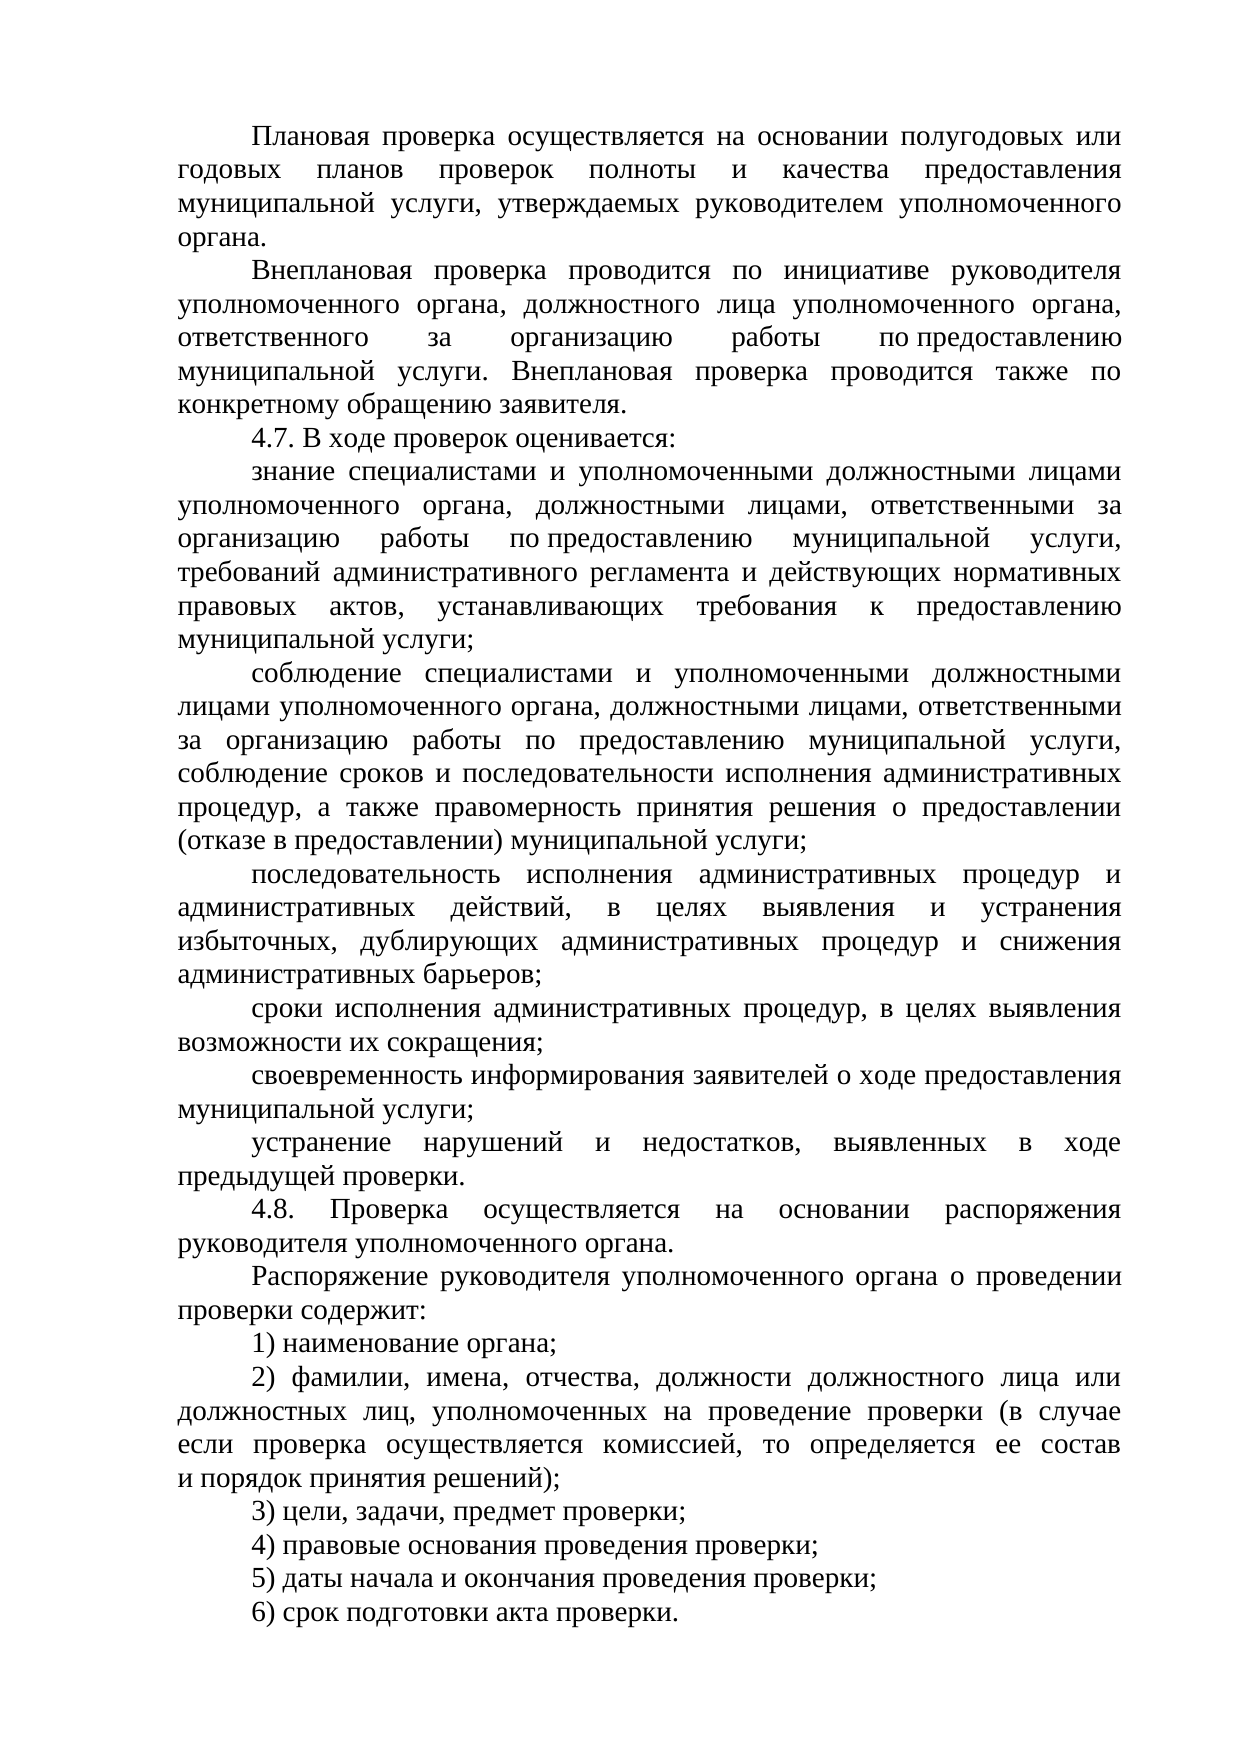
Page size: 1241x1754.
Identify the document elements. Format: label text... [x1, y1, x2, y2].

text Внеплановая проверка проводится по инициативе руководителя уполномоченного органа, должностного лица уполномоченного органа, ответственного за организацию работы по предоставлению муниципальной услуги. Внеплановая проверка проводится также по конкретному обращению заявителя. [177, 252, 1122, 420]
text 3) цели, задачи, предмет проверки; [177, 1493, 1122, 1527]
text знание специалистами и уполномоченными должностными лицами уполномоченного органа, должностными лицами, ответственными за организацию работы по предоставлению муниципальной услуги, требований административного регламента и действующих нормативных правовых актов, устанавливающих требования к предоставлению муниципальной услуги; [177, 453, 1122, 655]
text устранение нарушений и недостатков, выявленных в ходе предыдущей проверки. [177, 1124, 1122, 1191]
text 6) срок подготовки акта проверки. [177, 1594, 1122, 1627]
text 2) фамилии, имена, отчества, должности должностного лица или должностных лиц, уполномоченных на проведение проверки (в случае если проверка осуществляется комиссией, то определяется ее состав и порядок принятия решений); [177, 1359, 1122, 1493]
text 4.7. В ходе проверок оценивается: [177, 420, 1122, 453]
text сроки исполнения административных процедур, в целях выявления возможности их сокращения; [177, 990, 1122, 1057]
text последовательность исполнения административных процедур и административных действий, в целях выявления и устранения избыточных, дублирующих административных процедур и снижения административных барьеров; [177, 856, 1122, 990]
text Плановая проверка осуществляется на основании полугодовых или годовых планов проверок полноты и качества предоставления муниципальной услуги, утверждаемых руководителем уполномоченного органа. [177, 118, 1122, 252]
text Распоряжение руководителя уполномоченного органа о проведении проверки содержит: [177, 1258, 1122, 1326]
text соблюдение специалистами и уполномоченными должностными лицами уполномоченного органа, должностными лицами, ответственными за организацию работы по предоставлению муниципальной услуги, соблюдение сроков и последовательности исполнения административных процедур, а также правомерность принятия решения о предоставлении (отказе в предоставлении) муниципальной услуги; [177, 655, 1122, 856]
text своевременность информирования заявителей о ходе предоставления муниципальной услуги; [177, 1057, 1122, 1124]
text 4.8. Проверка осуществляется на основании распоряжения руководителя уполномоченного органа. [177, 1191, 1122, 1258]
text 1) наименование органа; [177, 1326, 1122, 1359]
text 4) правовые основания проведения проверки; [177, 1527, 1122, 1560]
text 5) даты начала и окончания проведения проверки; [177, 1560, 1122, 1594]
